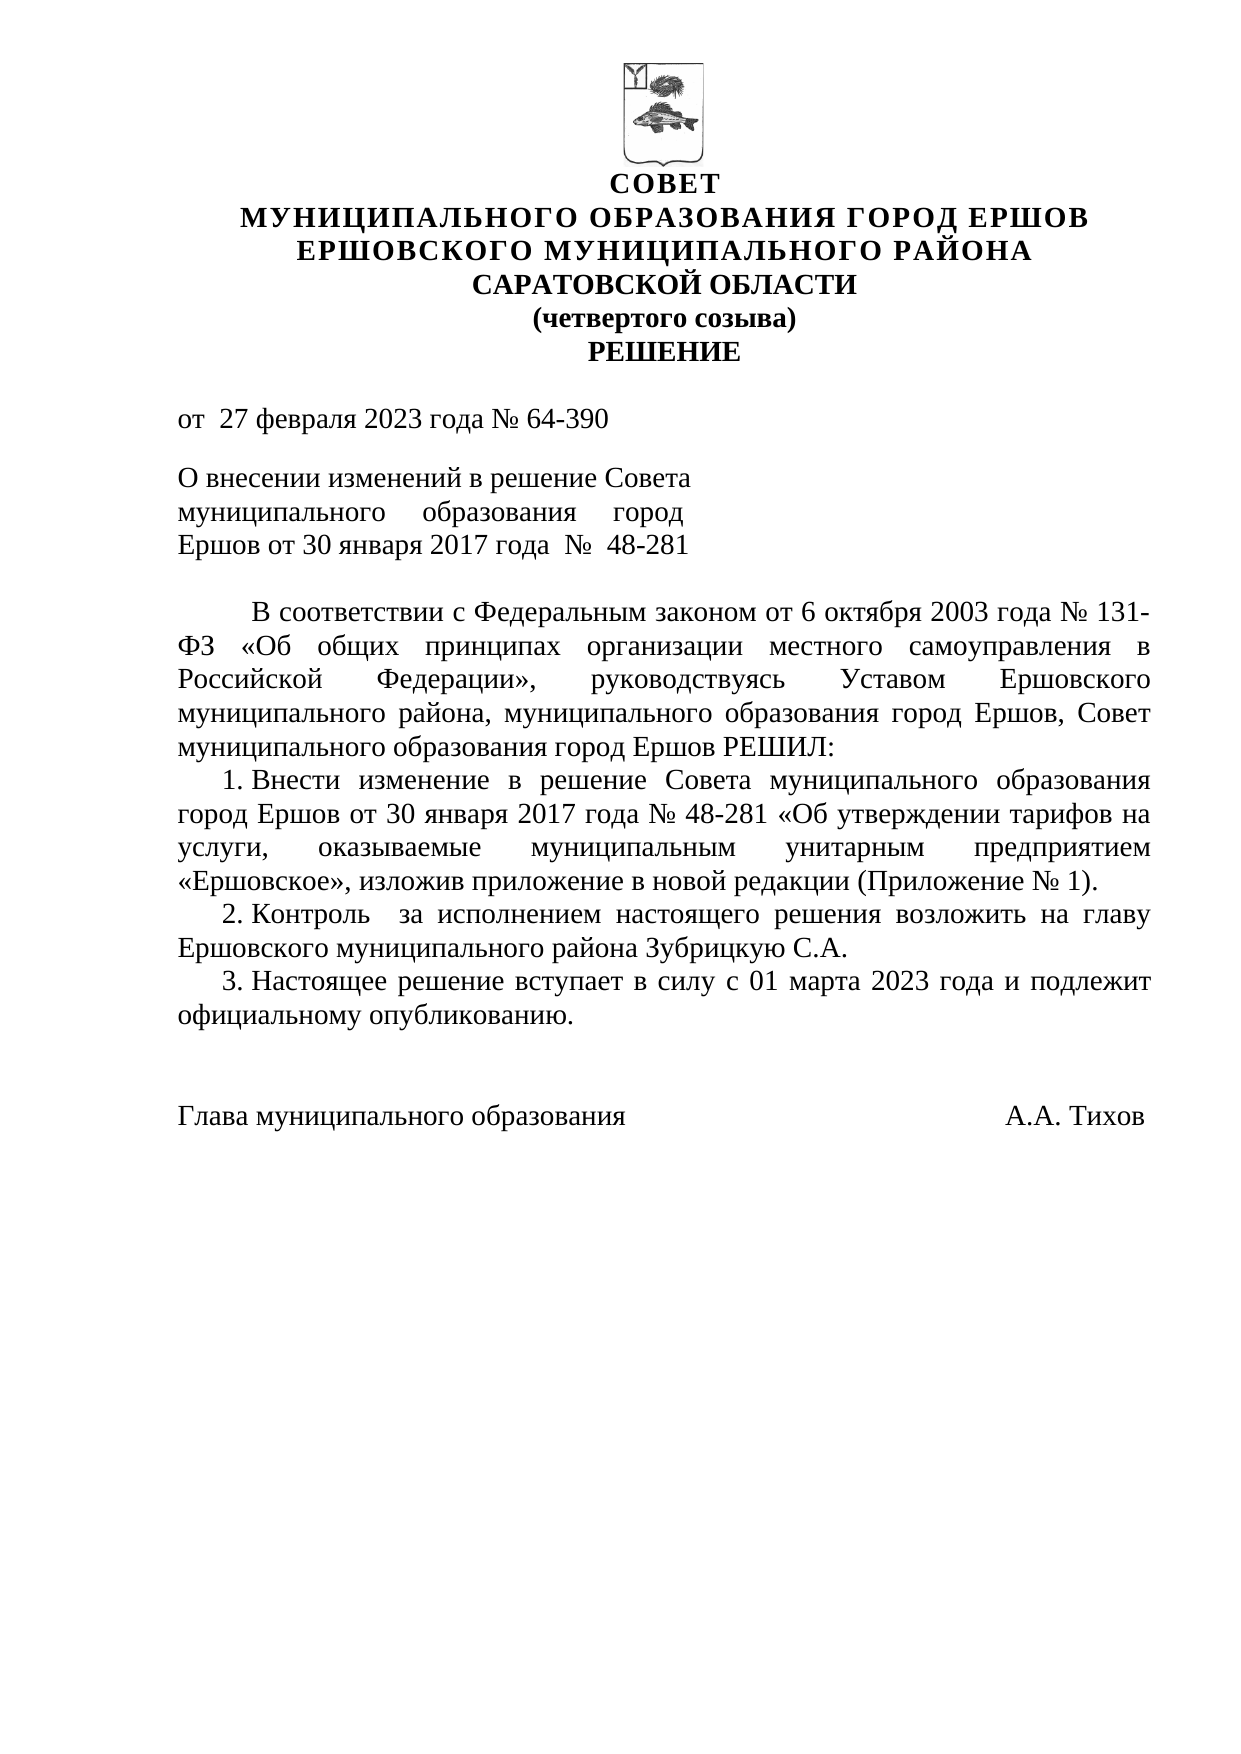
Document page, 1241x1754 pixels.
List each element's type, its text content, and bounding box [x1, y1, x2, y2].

list Контроль за исполнением настоящего решения возложить на главу Ершовского муниципального района Зубрицкую С.А. [177, 896, 1152, 963]
text МУНИЦИПАЛЬНОГО ОБРАЗОВАНИЯ ГОРОД ЕРШОВ [177, 200, 1152, 233]
list Настоящее решение вступает в силу с 01 марта 2023 года и подлежит официальному опубликованию. [177, 963, 1152, 1031]
text О внесении изменений в решение Совета [177, 460, 1152, 494]
picture [623, 63, 704, 167]
text (четвертого созыва) [177, 300, 1152, 334]
text САРАТОВСКОЙ ОБЛАСТИ [177, 267, 1152, 300]
text Ершов от 30 января 2017 года № 48-281 [177, 527, 1152, 561]
text РЕШЕНИЕ [177, 334, 1152, 367]
list Внести изменение в решение Совета муниципального образования город Ершов от 30 января 2017 года № 48-281 «Об утверждении тарифов на услуги, оказываемые муниципальным унитарным предприятием «Ершовское», изложив приложение в новой редакции (Приложение № 1). [177, 762, 1152, 896]
text муниципального образования город [177, 494, 1152, 527]
text Глава муниципального образования А.А. Тихов [177, 1098, 1152, 1131]
text В соответствии с Федеральным законом от 6 октября 2003 года № 131-ФЗ «Об общих принципах организации местного самоуправления в Российской Федерации», руководствуясь Уставом Ершовского муниципального района, муниципального образования город Ершов, Совет муниципального образования город Ершов РЕШИЛ: [177, 594, 1152, 762]
text от 27 февраля 2023 года № 64-390 [177, 401, 1152, 434]
text СОВЕТ [177, 166, 1152, 200]
text ЕРШОВСКОГО МУНИЦИПАЛЬНОГО РАЙОНА [177, 233, 1152, 267]
